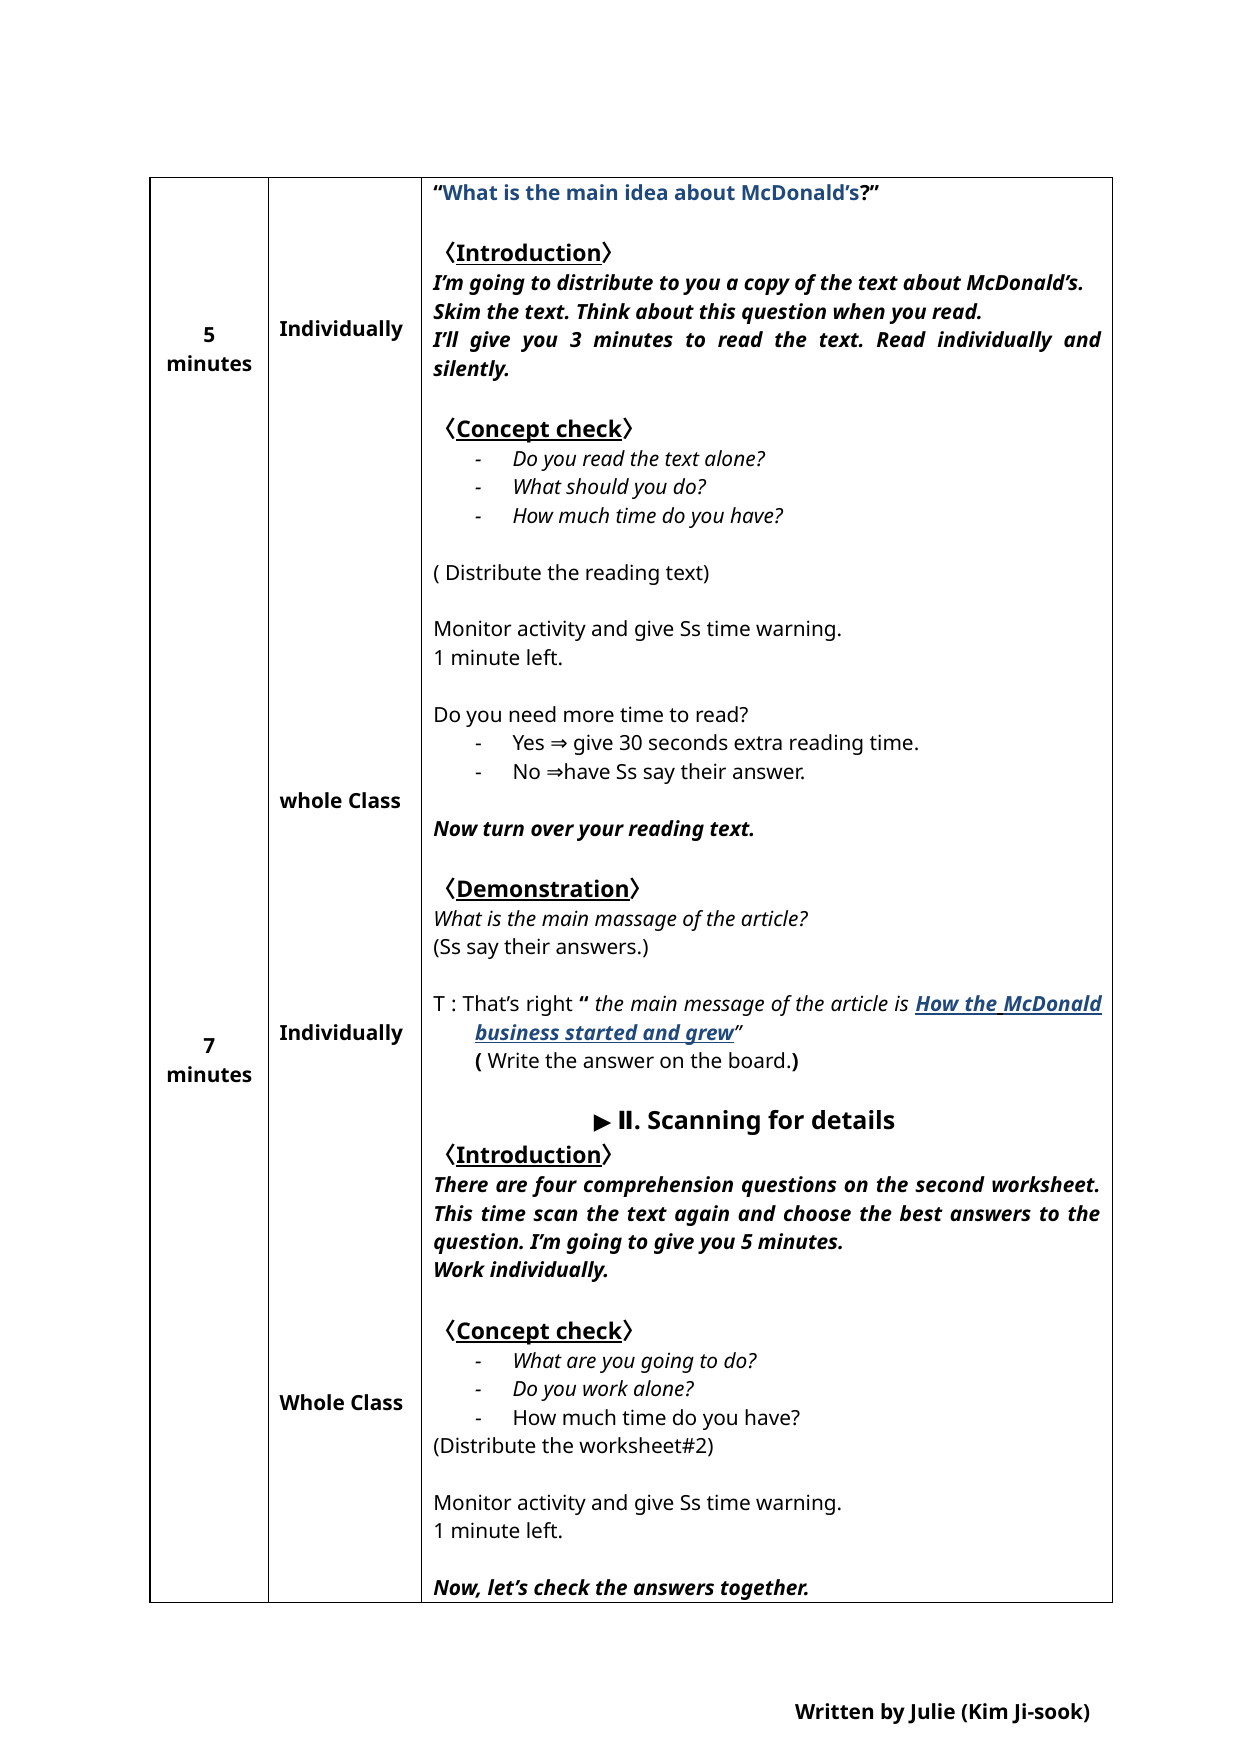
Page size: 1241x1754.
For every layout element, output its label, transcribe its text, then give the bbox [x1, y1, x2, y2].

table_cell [269, 178, 421, 1602]
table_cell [422, 178, 1112, 1602]
table_cell 5 minutes 7 minutes [151, 178, 268, 1602]
